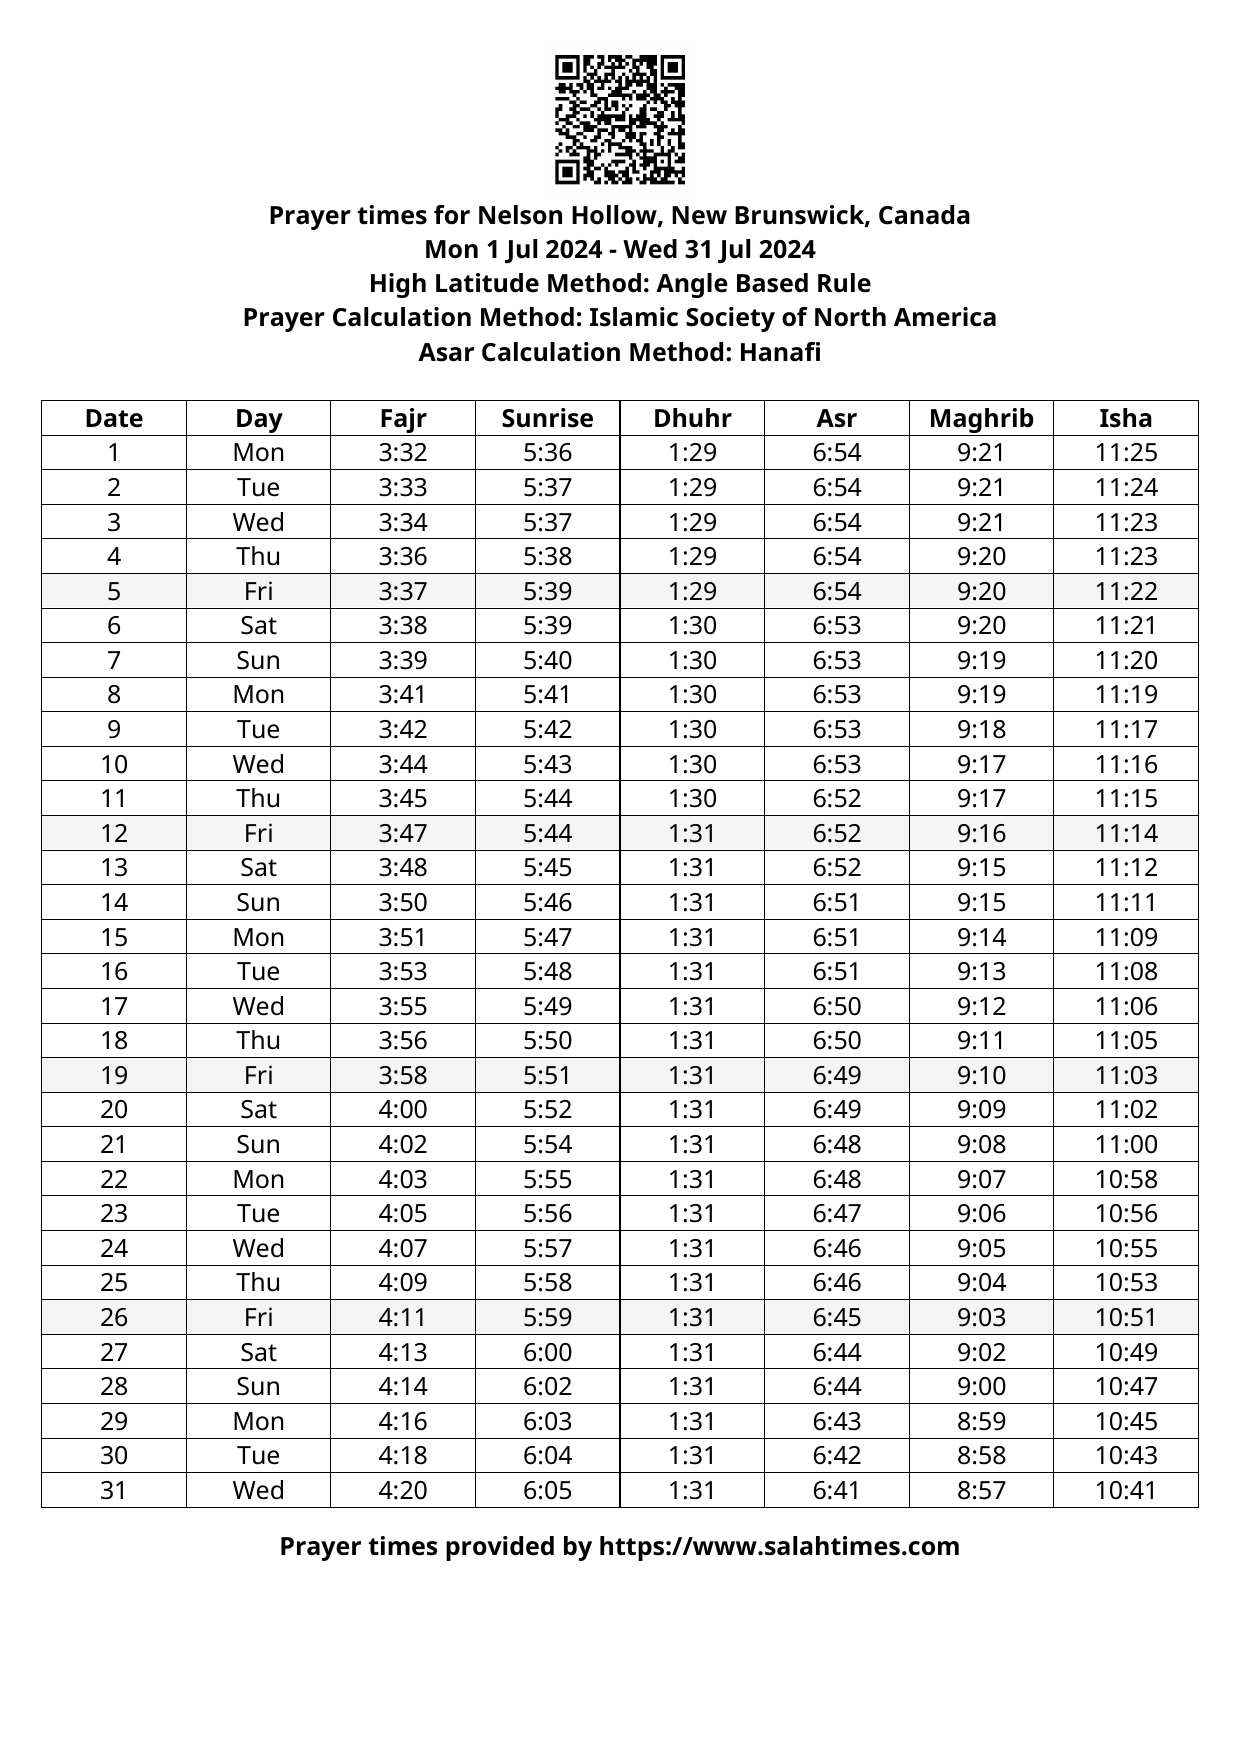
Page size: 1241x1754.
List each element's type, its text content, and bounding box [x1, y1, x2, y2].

table_cell Sun [187, 643, 330, 677]
table_cell Tue [187, 712, 330, 746]
table_cell Fri [187, 1058, 330, 1092]
table_cell 8 [42, 678, 186, 711]
table_cell 5:38 [476, 539, 619, 573]
table_cell 1:31 [621, 1300, 764, 1334]
table_cell 5:54 [476, 1127, 619, 1161]
table_cell 6:44 [765, 1369, 909, 1403]
table_cell 6:41 [765, 1473, 909, 1507]
table_cell 9:02 [910, 1335, 1053, 1368]
table_cell 11:19 [1054, 678, 1198, 711]
table_cell 9:08 [910, 1127, 1053, 1161]
table_cell 1:31 [621, 1162, 764, 1195]
table_cell 10:53 [1054, 1266, 1198, 1299]
table_cell 6:46 [765, 1231, 909, 1264]
table_cell 5:37 [476, 505, 619, 538]
table_cell 11:24 [1054, 470, 1198, 504]
table_cell 3:48 [331, 851, 475, 884]
table_header Maghrib [910, 401, 1053, 434]
table_cell 11:03 [1054, 1058, 1198, 1092]
table_cell 11:16 [1054, 747, 1198, 780]
table_cell 10:56 [1054, 1196, 1198, 1230]
table_header Dhuhr [621, 401, 764, 434]
table_cell Wed [187, 1473, 330, 1507]
table_cell 6:05 [476, 1473, 619, 1507]
table_cell 9:15 [910, 851, 1053, 884]
table_cell 9:21 [910, 470, 1053, 504]
table_cell 1:30 [621, 643, 764, 677]
table_cell 6:52 [765, 851, 909, 884]
table_cell 11:23 [1054, 539, 1198, 573]
text High Latitude Method: Angle Based Rule [42, 266, 1198, 300]
table_cell Tue [187, 1439, 330, 1472]
table_cell 11:05 [1054, 1024, 1198, 1057]
table_cell 1:31 [621, 1266, 764, 1299]
table_cell 6:45 [765, 1300, 909, 1334]
table_cell 9:09 [910, 1093, 1053, 1126]
table_cell 11:02 [1054, 1093, 1198, 1126]
table_cell 4:02 [331, 1127, 475, 1161]
table_cell Wed [187, 989, 330, 1022]
table_cell 4:03 [331, 1162, 475, 1195]
table_cell Thu [187, 781, 330, 815]
table_cell 5 [42, 574, 186, 607]
table_cell 5:40 [476, 643, 619, 677]
table_cell 7 [42, 643, 186, 677]
table_header Asr [765, 401, 909, 434]
table_cell 9:04 [910, 1266, 1053, 1299]
table_cell 1:29 [621, 539, 764, 573]
table_cell 6:53 [765, 678, 909, 711]
table_cell 3:47 [331, 816, 475, 849]
table_cell 3 [42, 505, 186, 538]
table_cell 11 [42, 781, 186, 815]
table_cell 10:49 [1054, 1335, 1198, 1368]
table_cell Sat [187, 851, 330, 884]
table_cell 9:12 [910, 989, 1053, 1022]
table_header Date [42, 401, 186, 434]
table_cell 6:54 [765, 505, 909, 538]
table_cell 10:58 [1054, 1162, 1198, 1195]
table_cell 4:20 [331, 1473, 475, 1507]
table_cell 1:29 [621, 505, 764, 538]
table_cell 6:54 [765, 436, 909, 469]
table_cell 11:08 [1054, 954, 1198, 988]
table_cell Sun [187, 1369, 330, 1403]
table_cell 3:58 [331, 1058, 475, 1092]
table_cell 3:39 [331, 643, 475, 677]
table_cell Thu [187, 1024, 330, 1057]
table_cell 8:57 [910, 1473, 1053, 1507]
table_cell 5:43 [476, 747, 619, 780]
table_cell 3:33 [331, 470, 475, 504]
table_cell 1:31 [621, 1473, 764, 1507]
table_cell 11:22 [1054, 574, 1198, 607]
table_cell 31 [42, 1473, 186, 1507]
table_cell 3:32 [331, 436, 475, 469]
table_cell 8:58 [910, 1439, 1053, 1472]
table_cell 6:00 [476, 1335, 619, 1368]
table_cell 14 [42, 885, 186, 919]
table_cell 5:52 [476, 1093, 619, 1126]
table_cell 10:41 [1054, 1473, 1198, 1507]
table_cell 4:11 [331, 1300, 475, 1334]
table_cell 9:03 [910, 1300, 1053, 1334]
table_cell 1 [42, 436, 186, 469]
table_cell 10:55 [1054, 1231, 1198, 1264]
table_cell 6:53 [765, 643, 909, 677]
table_cell 9:21 [910, 436, 1053, 469]
table_cell 28 [42, 1369, 186, 1403]
table_cell 1:31 [621, 920, 764, 953]
table_cell Mon [187, 920, 330, 953]
table_cell 5:47 [476, 920, 619, 953]
text Mon 1 Jul 2024 - Wed 31 Jul 2024 [42, 232, 1198, 266]
table_cell 10:47 [1054, 1369, 1198, 1403]
table_cell Tue [187, 954, 330, 988]
table_cell 3:50 [331, 885, 475, 919]
table_cell 9:18 [910, 712, 1053, 746]
table_cell 9:19 [910, 643, 1053, 677]
table_cell 9:16 [910, 816, 1053, 849]
table_cell 3:34 [331, 505, 475, 538]
table_cell 3:56 [331, 1024, 475, 1057]
table_cell Mon [187, 678, 330, 711]
table_cell 1:30 [621, 781, 764, 815]
table_cell 29 [42, 1404, 186, 1437]
table_cell 11:20 [1054, 643, 1198, 677]
table_cell Fri [187, 816, 330, 849]
table_cell 1:31 [621, 989, 764, 1022]
table_cell 1:31 [621, 1024, 764, 1057]
table_cell 6:48 [765, 1162, 909, 1195]
table_cell 1:31 [621, 1404, 764, 1437]
table_cell 5:58 [476, 1266, 619, 1299]
table_cell 11:25 [1054, 436, 1198, 469]
table_cell 2 [42, 470, 186, 504]
table_cell 25 [42, 1266, 186, 1299]
table_cell 5:48 [476, 954, 619, 988]
table_cell 3:51 [331, 920, 475, 953]
table_cell 6:54 [765, 470, 909, 504]
table_cell 4:18 [331, 1439, 475, 1472]
table_cell 16 [42, 954, 186, 988]
table_cell 15 [42, 920, 186, 953]
table_cell 9:11 [910, 1024, 1053, 1057]
table_cell 3:37 [331, 574, 475, 607]
table_cell Wed [187, 505, 330, 538]
table_cell Mon [187, 1162, 330, 1195]
text Prayer times for Nelson Hollow, New Brunswick, Canada [42, 198, 1198, 232]
table_cell 5:51 [476, 1058, 619, 1092]
table_cell 26 [42, 1300, 186, 1334]
table_cell 5:57 [476, 1231, 619, 1264]
table_cell 3:41 [331, 678, 475, 711]
table_cell 9:17 [910, 781, 1053, 815]
table_cell 8:59 [910, 1404, 1053, 1437]
table_cell 6:52 [765, 816, 909, 849]
table_cell Fri [187, 1300, 330, 1334]
table_cell 3:45 [331, 781, 475, 815]
table_cell 3:36 [331, 539, 475, 573]
table_cell 1:29 [621, 436, 764, 469]
table_cell 6:49 [765, 1093, 909, 1126]
table_cell 5:49 [476, 989, 619, 1022]
table_cell 9 [42, 712, 186, 746]
table_cell Tue [187, 470, 330, 504]
table_cell 5:46 [476, 885, 619, 919]
table_cell 5:37 [476, 470, 619, 504]
table_cell 11:06 [1054, 989, 1198, 1022]
table_cell 11:14 [1054, 816, 1198, 849]
table_cell 4:09 [331, 1266, 475, 1299]
table_cell 11:00 [1054, 1127, 1198, 1161]
table_cell 9:14 [910, 920, 1053, 953]
table_cell Thu [187, 539, 330, 573]
table_cell 6:51 [765, 885, 909, 919]
table_cell 10:45 [1054, 1404, 1198, 1437]
table_cell 3:53 [331, 954, 475, 988]
table_cell 11:15 [1054, 781, 1198, 815]
table_cell 4:05 [331, 1196, 475, 1230]
table_cell 5:41 [476, 678, 619, 711]
table_cell 9:00 [910, 1369, 1053, 1403]
table_cell 1:31 [621, 954, 764, 988]
table_cell Sat [187, 1335, 330, 1368]
table_cell 4:13 [331, 1335, 475, 1368]
table_cell 3:42 [331, 712, 475, 746]
table_cell 5:36 [476, 436, 619, 469]
table_cell 3:44 [331, 747, 475, 780]
table_cell Sun [187, 885, 330, 919]
table_cell 1:29 [621, 470, 764, 504]
table_cell 17 [42, 989, 186, 1022]
table_cell Wed [187, 1231, 330, 1264]
table_cell 4:14 [331, 1369, 475, 1403]
text Prayer times provided by https://www.salahtimes.com [42, 1528, 1198, 1563]
table_cell 1:31 [621, 1335, 764, 1368]
table_cell 30 [42, 1439, 186, 1472]
text Asar Calculation Method: Hanafi [42, 334, 1198, 368]
table_cell 10:51 [1054, 1300, 1198, 1334]
table_cell 6:54 [765, 539, 909, 573]
table_cell 11:21 [1054, 609, 1198, 642]
table_cell 5:50 [476, 1024, 619, 1057]
table_cell 5:59 [476, 1300, 619, 1334]
table_cell 20 [42, 1093, 186, 1126]
table_cell Sat [187, 1093, 330, 1126]
table_header Sunrise [476, 401, 619, 434]
table_cell 3:55 [331, 989, 475, 1022]
table_cell 9:20 [910, 539, 1053, 573]
table_header Isha [1054, 401, 1198, 434]
picture [542, 41, 699, 198]
table_cell 9:21 [910, 505, 1053, 538]
table_cell 9:06 [910, 1196, 1053, 1230]
table_cell 13 [42, 851, 186, 884]
table_cell 1:31 [621, 851, 764, 884]
table_cell 6:53 [765, 609, 909, 642]
table_cell 1:31 [621, 816, 764, 849]
table_cell 5:56 [476, 1196, 619, 1230]
table_cell 5:55 [476, 1162, 619, 1195]
table_cell 6:50 [765, 989, 909, 1022]
table_cell 6:02 [476, 1369, 619, 1403]
table_cell 1:30 [621, 712, 764, 746]
table_header Day [187, 401, 330, 434]
table_cell 19 [42, 1058, 186, 1092]
table_cell 6:49 [765, 1058, 909, 1092]
table_cell 1:31 [621, 1439, 764, 1472]
table_cell 24 [42, 1231, 186, 1264]
table_cell 5:45 [476, 851, 619, 884]
table_cell 1:31 [621, 1093, 764, 1126]
table_cell 1:30 [621, 609, 764, 642]
table_cell 6:53 [765, 712, 909, 746]
table_cell 5:42 [476, 712, 619, 746]
table_cell 11:17 [1054, 712, 1198, 746]
table_cell 6:42 [765, 1439, 909, 1472]
table_cell 9:10 [910, 1058, 1053, 1092]
table_cell 6:04 [476, 1439, 619, 1472]
table_cell 6:46 [765, 1266, 909, 1299]
table_cell Sat [187, 609, 330, 642]
table_cell Mon [187, 436, 330, 469]
table_cell 5:39 [476, 609, 619, 642]
table_cell Thu [187, 1266, 330, 1299]
table_cell Fri [187, 574, 330, 607]
table_cell 6:44 [765, 1335, 909, 1368]
table_cell 1:31 [621, 1196, 764, 1230]
table_cell 1:31 [621, 1231, 764, 1264]
table_cell Sun [187, 1127, 330, 1161]
table_cell 5:39 [476, 574, 619, 607]
table_cell 9:05 [910, 1231, 1053, 1264]
table_cell 4:07 [331, 1231, 475, 1264]
table_cell 9:20 [910, 609, 1053, 642]
table_cell 10:43 [1054, 1439, 1198, 1472]
table_cell 6:51 [765, 920, 909, 953]
table_cell 11:09 [1054, 920, 1198, 953]
table_cell 9:15 [910, 885, 1053, 919]
table_cell 9:17 [910, 747, 1053, 780]
table_cell 11:12 [1054, 851, 1198, 884]
table_cell 18 [42, 1024, 186, 1057]
table_cell 6:03 [476, 1404, 619, 1437]
table_cell 4:16 [331, 1404, 475, 1437]
table_cell 11:11 [1054, 885, 1198, 919]
table_cell 1:31 [621, 1058, 764, 1092]
table_cell 5:44 [476, 781, 619, 815]
table_cell 1:31 [621, 1369, 764, 1403]
table_cell 6:43 [765, 1404, 909, 1437]
table_cell 6:51 [765, 954, 909, 988]
table_cell Wed [187, 747, 330, 780]
table_cell 1:29 [621, 574, 764, 607]
table_cell Mon [187, 1404, 330, 1437]
table_cell 22 [42, 1162, 186, 1195]
table_header Fajr [331, 401, 475, 434]
text Prayer Calculation Method: Islamic Society of North America [42, 300, 1198, 334]
table_cell 6:47 [765, 1196, 909, 1230]
table_cell 4:00 [331, 1093, 475, 1126]
table_cell 1:31 [621, 1127, 764, 1161]
table_cell 6:53 [765, 747, 909, 780]
table_cell 12 [42, 816, 186, 849]
table_cell 1:30 [621, 678, 764, 711]
table_cell 3:38 [331, 609, 475, 642]
table_cell 4 [42, 539, 186, 573]
table_cell 9:20 [910, 574, 1053, 607]
table_cell 21 [42, 1127, 186, 1161]
table_cell 6:50 [765, 1024, 909, 1057]
table_cell Tue [187, 1196, 330, 1230]
table_cell 6:52 [765, 781, 909, 815]
table_cell 6:54 [765, 574, 909, 607]
table_cell 9:13 [910, 954, 1053, 988]
table_cell 6:48 [765, 1127, 909, 1161]
table_cell 10 [42, 747, 186, 780]
table_cell 9:19 [910, 678, 1053, 711]
table_cell 23 [42, 1196, 186, 1230]
table_cell 9:07 [910, 1162, 1053, 1195]
table_cell 1:31 [621, 885, 764, 919]
table_cell 1:30 [621, 747, 764, 780]
table_cell 11:23 [1054, 505, 1198, 538]
table_cell 6 [42, 609, 186, 642]
table_cell 27 [42, 1335, 186, 1368]
table_cell 5:44 [476, 816, 619, 849]
